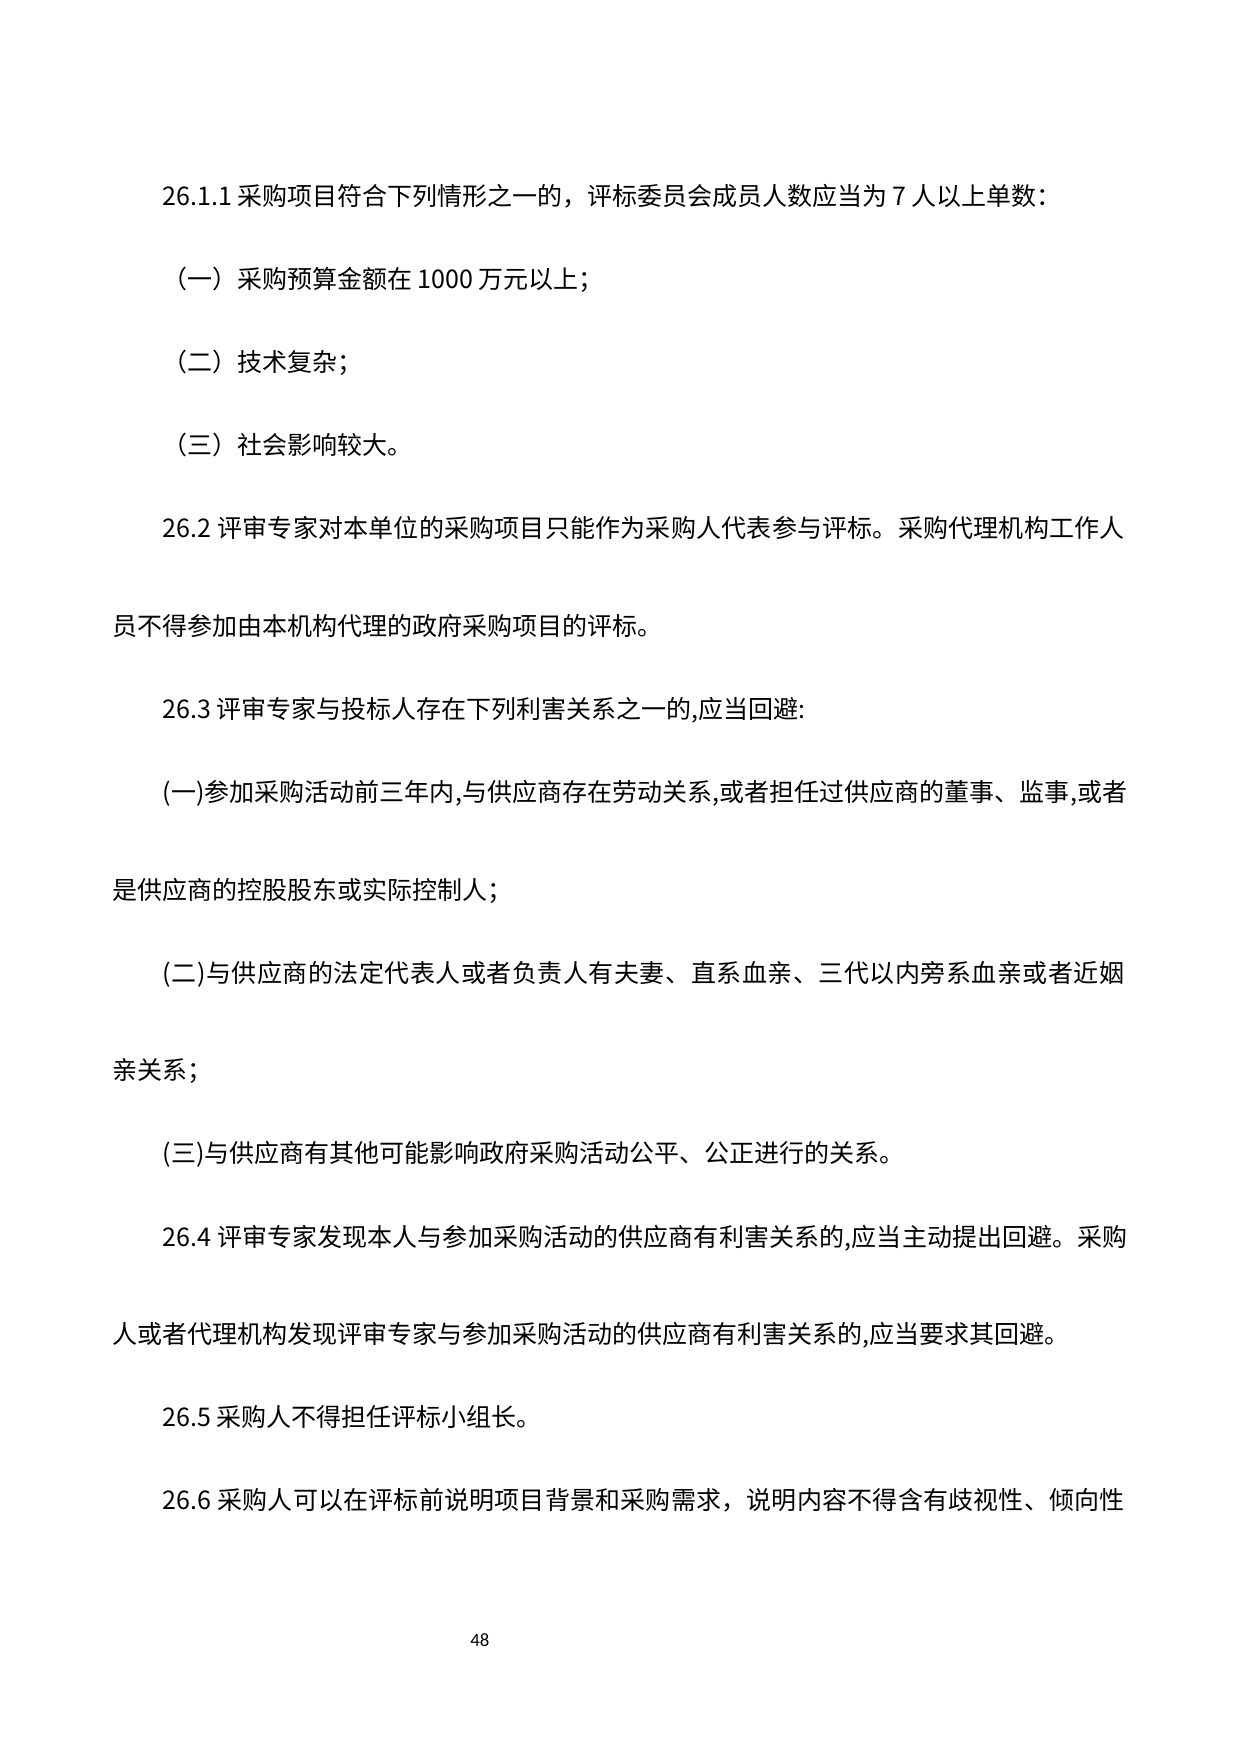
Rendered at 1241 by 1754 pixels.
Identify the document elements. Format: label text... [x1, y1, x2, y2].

text (二)与供应商的法定代表人或者负责人有夫妻、直系血亲、三代以内旁系血亲或者近姻亲关系； [112, 939, 1128, 1101]
text 26.4 评审专家发现本人与参加采购活动的供应商有利害关系的,应当主动提出回避。采购人或者代理机构发现评审专家与参加采购活动的供应商有利害关系的,应当要求其回避。 [112, 1203, 1128, 1365]
text 26.1.1 采购项目符合下列情形之一的，评标委员会成员人数应当为7人以上单数： [112, 162, 1128, 227]
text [112, 1466, 1128, 1531]
text 26.2 评审专家对本单位的采购项目只能作为采购人代表参与评标。采购代理机构工作人员不得参加由本机构代理的政府采购项目的评标。 [112, 494, 1128, 657]
text 26.3 评审专家与投标人存在下列利害关系之一的,应当回避: [112, 675, 1128, 740]
text 26.5 采购人不得担任评标小组长。 [112, 1383, 1128, 1448]
text （一）采购预算金额在1000万元以上； [112, 245, 1128, 310]
text (一)参加采购活动前三年内,与供应商存在劳动关系,或者担任过供应商的董事、监事,或者是供应商的控股股东或实际控制人； [112, 758, 1128, 921]
text （二）技术复杂； [112, 328, 1128, 393]
text （三）社会影响较大。 [112, 411, 1128, 476]
text (三)与供应商有其他可能影响政府采购活动公平、公正进行的关系。 [112, 1119, 1128, 1184]
